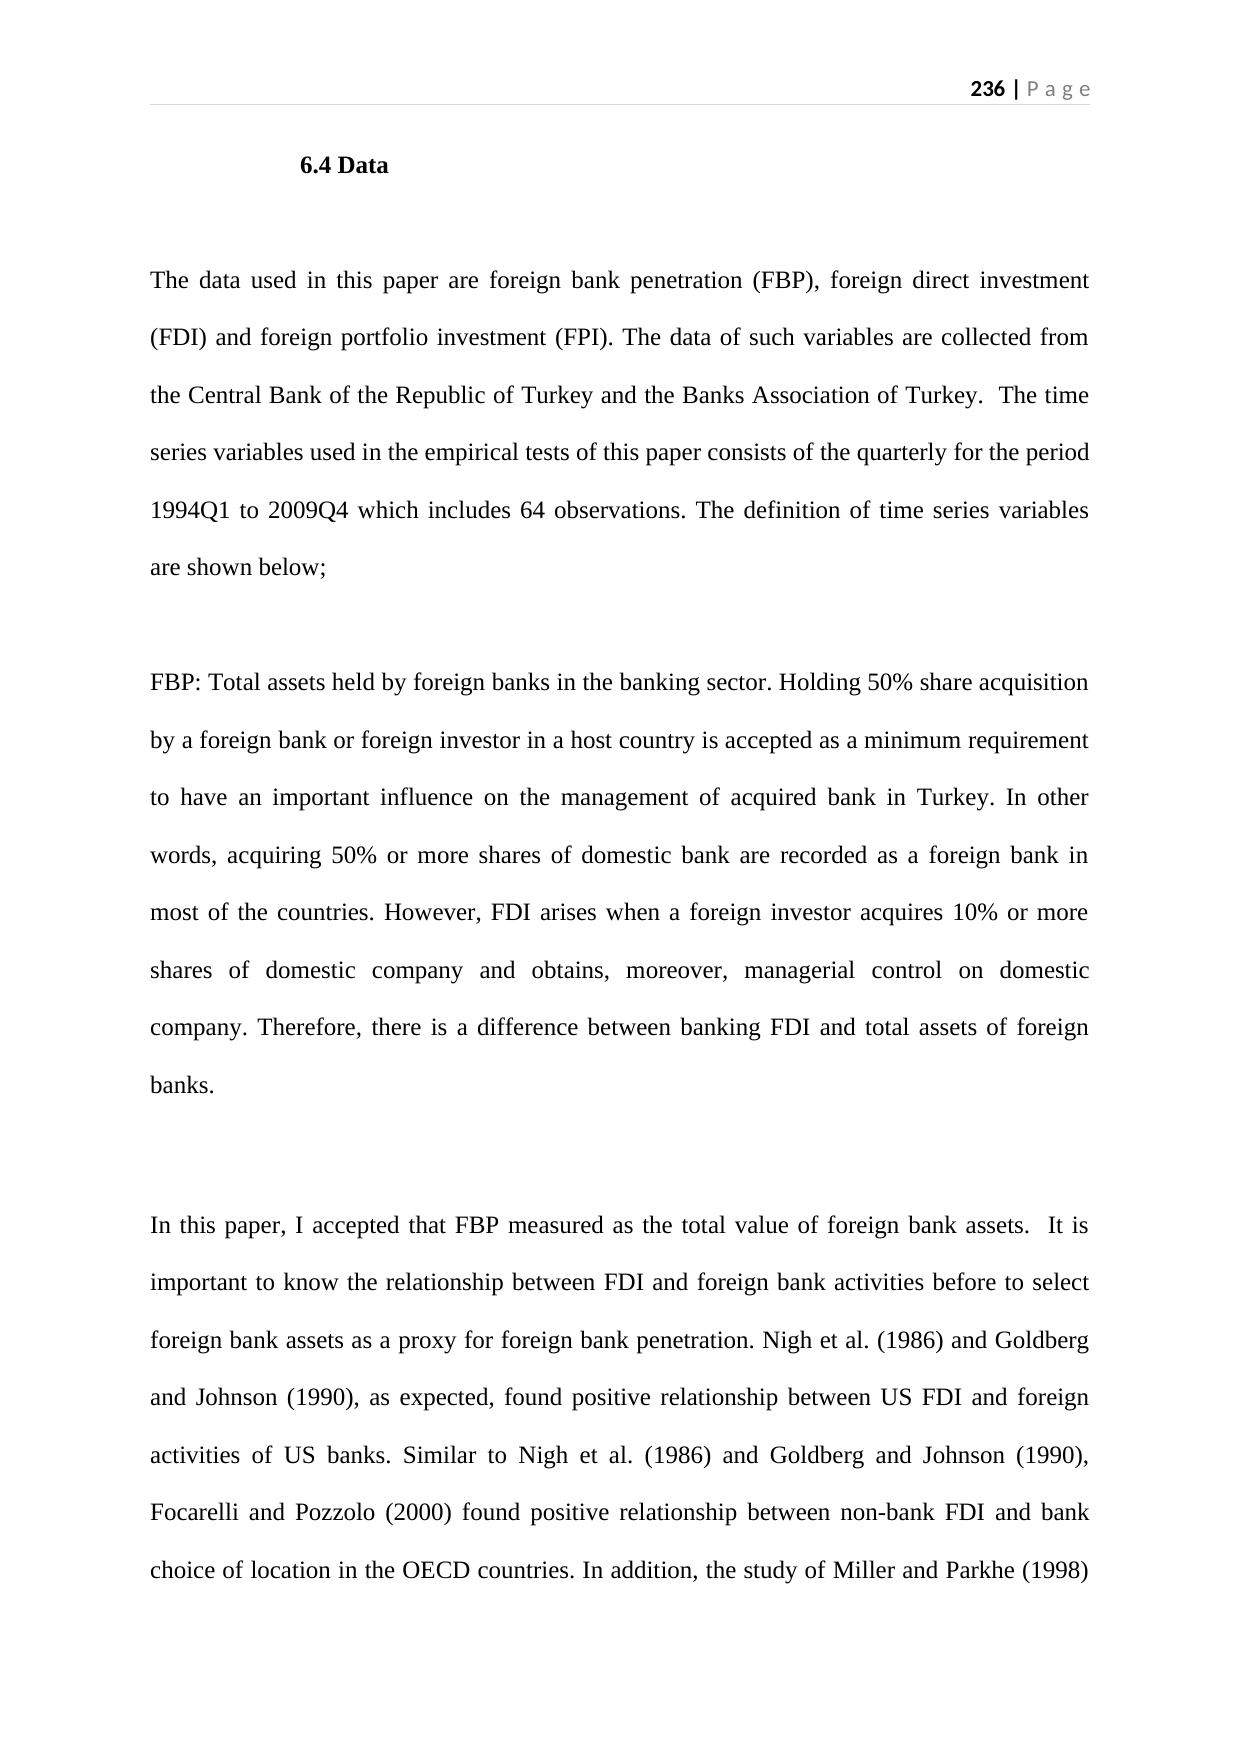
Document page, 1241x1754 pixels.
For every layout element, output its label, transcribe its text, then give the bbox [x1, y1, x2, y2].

text 6.4 Data [150, 150, 1090, 179]
text The data used in this paper are foreign bank penetration (FBP), foreign direct investment (FDI) and foreign portfolio investment (FPI). The data of such variables are collected from the Central Bank of the Republic of Turkey and the Banks Association of Turkey. The time series variables used in the empirical tests of this paper consists of the quarterly for the period 1994Q1 to 2009Q4 which includes 64 observations. The definition of time series variables are shown below; [150, 265, 1090, 581]
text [150, 1210, 1090, 1584]
text FBP: Total assets held by foreign banks in the banking sector. Holding 50% share acquisition by a foreign bank or foreign investor in a host country is accepted as a minimum requirement to have an important influence on the management of acquired bank in Turkey. In other words, acquiring 50% or more shares of domestic bank are recorded as a foreign bank in most of the countries. However, FDI arises when a foreign investor acquires 10% or more shares of domestic company and obtains, moreover, managerial control on domestic company. Therefore, there is a difference between banking FDI and total assets of foreign banks. [150, 667, 1090, 1099]
